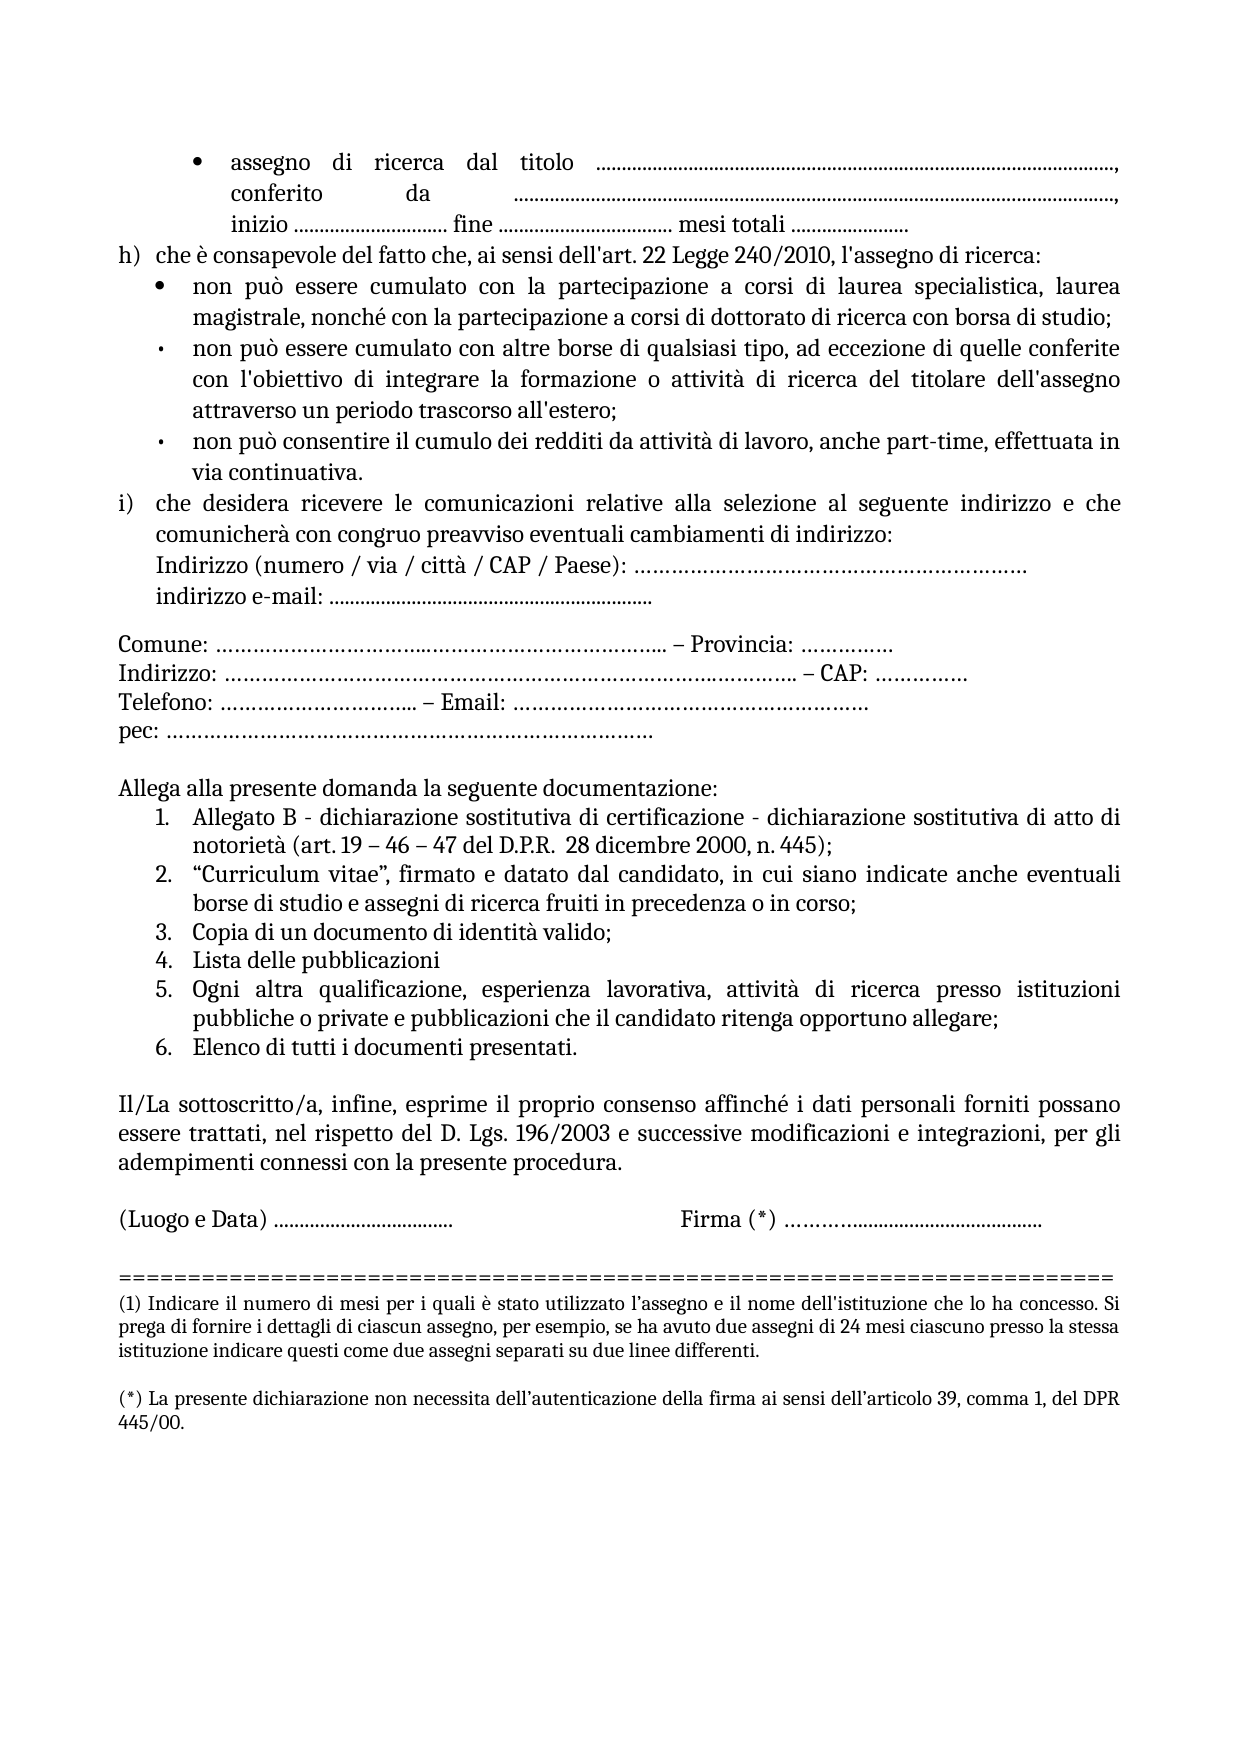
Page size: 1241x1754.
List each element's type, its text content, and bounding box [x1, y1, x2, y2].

text 1. Allegato B - dichiarazione sostitutiva di certificazione - dichiarazione sostitutiva di atto di notorietà (art. 19 – 46 – 47 del D.P.R. 28 dicembre 2000, n. 445); [155, 802, 1122, 860]
list • non può consentire il cumulo dei redditi da attività di lavoro, anche part-time, effettuata in via continuativa. [155, 427, 1122, 487]
list non può essere cumulato con la partecipazione a corsi di laurea specialistica, laurea magistrale, nonché con la partecipazione a corsi di dottorato di ricerca con borsa di studio; [155, 272, 1122, 332]
text 5. Ogni altra qualificazione, esperienza lavorativa, attività di ricerca presso istituzioni pubbliche o private e pubblicazioni che il candidato ritenga opportuno allegare; [155, 975, 1122, 1032]
text 2. “Curriculum vitae”, firmato e datato dal candidato, in cui siano indicate anche eventuali borse di studio e assegni di ricerca fruiti in precedenza o in corso; [155, 860, 1122, 917]
list • non può essere cumulato con altre borse di qualsiasi tipo, ad eccezione di quelle conferite con l'obiettivo di integrare la formazione o attività di ricerca del titolare dell'assegno attraverso un periodo trascorso all'estero; [155, 334, 1122, 425]
text ======================================================================== [118, 1262, 1122, 1291]
list Indirizzo (numero / via / città / CAP / Paese): ……………………………………………………… [156, 551, 1122, 580]
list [193, 148, 1122, 238]
list che è consapevole del fatto che, ai sensi dell'art. 22 Legge 240/2010, l'assegno di ricerca: [118, 241, 1122, 269]
list indirizzo e-mail: ............................................................... [156, 582, 1122, 611]
list che desidera ricevere le comunicazioni relative alla selezione al seguente indirizzo e che comunicherà con congruo preavviso eventuali cambiamenti di indirizzo: [118, 489, 1122, 549]
text (Luogo e Data) ................................... Firma (*) ………….................................... [118, 1205, 1122, 1234]
text Telefono: ………………………….. – Email: ………………………………………………… [118, 687, 1122, 716]
text (*) La presente dichiarazione non necessita dell’autenticazione della firma ai sensi dell’articolo 39, comma 1, del DPR 445/00. [118, 1387, 1122, 1435]
text Il/La sottoscritto/a, infine, esprime il proprio consenso affinché i dati personali forniti possano essere trattati, nel rispetto del D. Lgs. 196/2003 e successive modificazioni e integrazioni, per gli adempimenti connessi con la presente procedura. [118, 1090, 1122, 1176]
text Comune: ……………………………..……………………………….. – Provincia: …………… [118, 630, 1122, 659]
text 6. Elenco di tutti i documenti presentati. [155, 1032, 1122, 1061]
text 4. Lista delle pubblicazioni [155, 946, 1122, 975]
list Indicare il numero di mesi per i quali è stato utilizzato l’assegno e il nome dell'istituzione che lo ha concesso. Si prega di fornire i dettagli di ciascun assegno, per esempio, se ha avuto due assegni di 24 mesi ciascuno presso la stessa istituzione indicare questi come due assegni separati su due linee differenti. [118, 1291, 1122, 1363]
text Indirizzo: …………………………………………………………………….…………. – CAP: …………… [118, 659, 1122, 687]
text Allega alla presente domanda la seguente documentazione: [118, 774, 1122, 802]
text pec: …………………………………………………………………… [118, 716, 1122, 745]
text 3. Copia di un documento di identità valido; [155, 917, 1122, 946]
